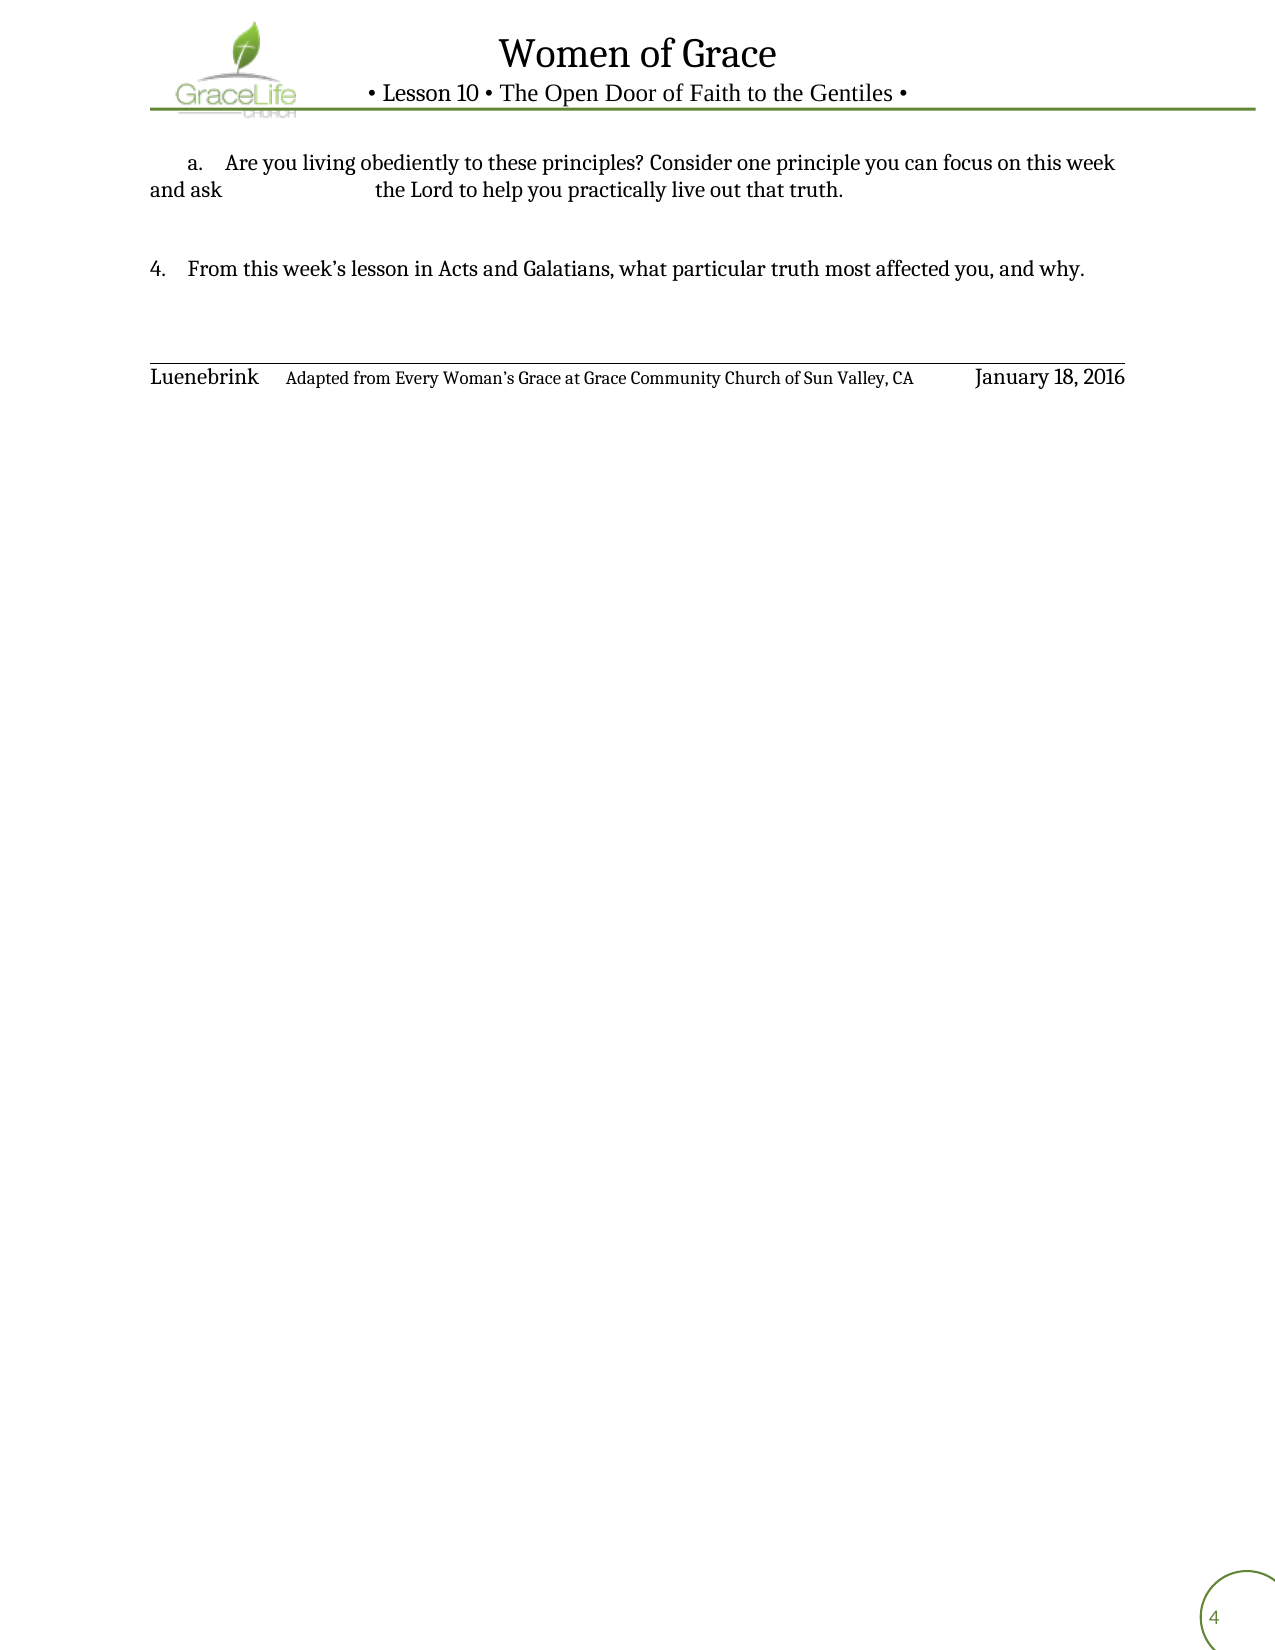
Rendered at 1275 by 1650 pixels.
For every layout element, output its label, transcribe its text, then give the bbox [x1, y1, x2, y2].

list a. Are you living obediently to these principles? Consider one principle you can focus on this week and ask the Lord to help you practically live out that truth. [150, 150, 1125, 203]
picture [168, 21, 296, 107]
picture [168, 111, 296, 119]
text Luenebrink Adapted from Every Woman’s Grace at Grace Community Church of Sun Valley, CA January 18, 2016 [150, 364, 1125, 390]
list 4. From this week’s lesson in Acts and Galatians, what particular truth most affected you, and why. [150, 255, 1125, 282]
